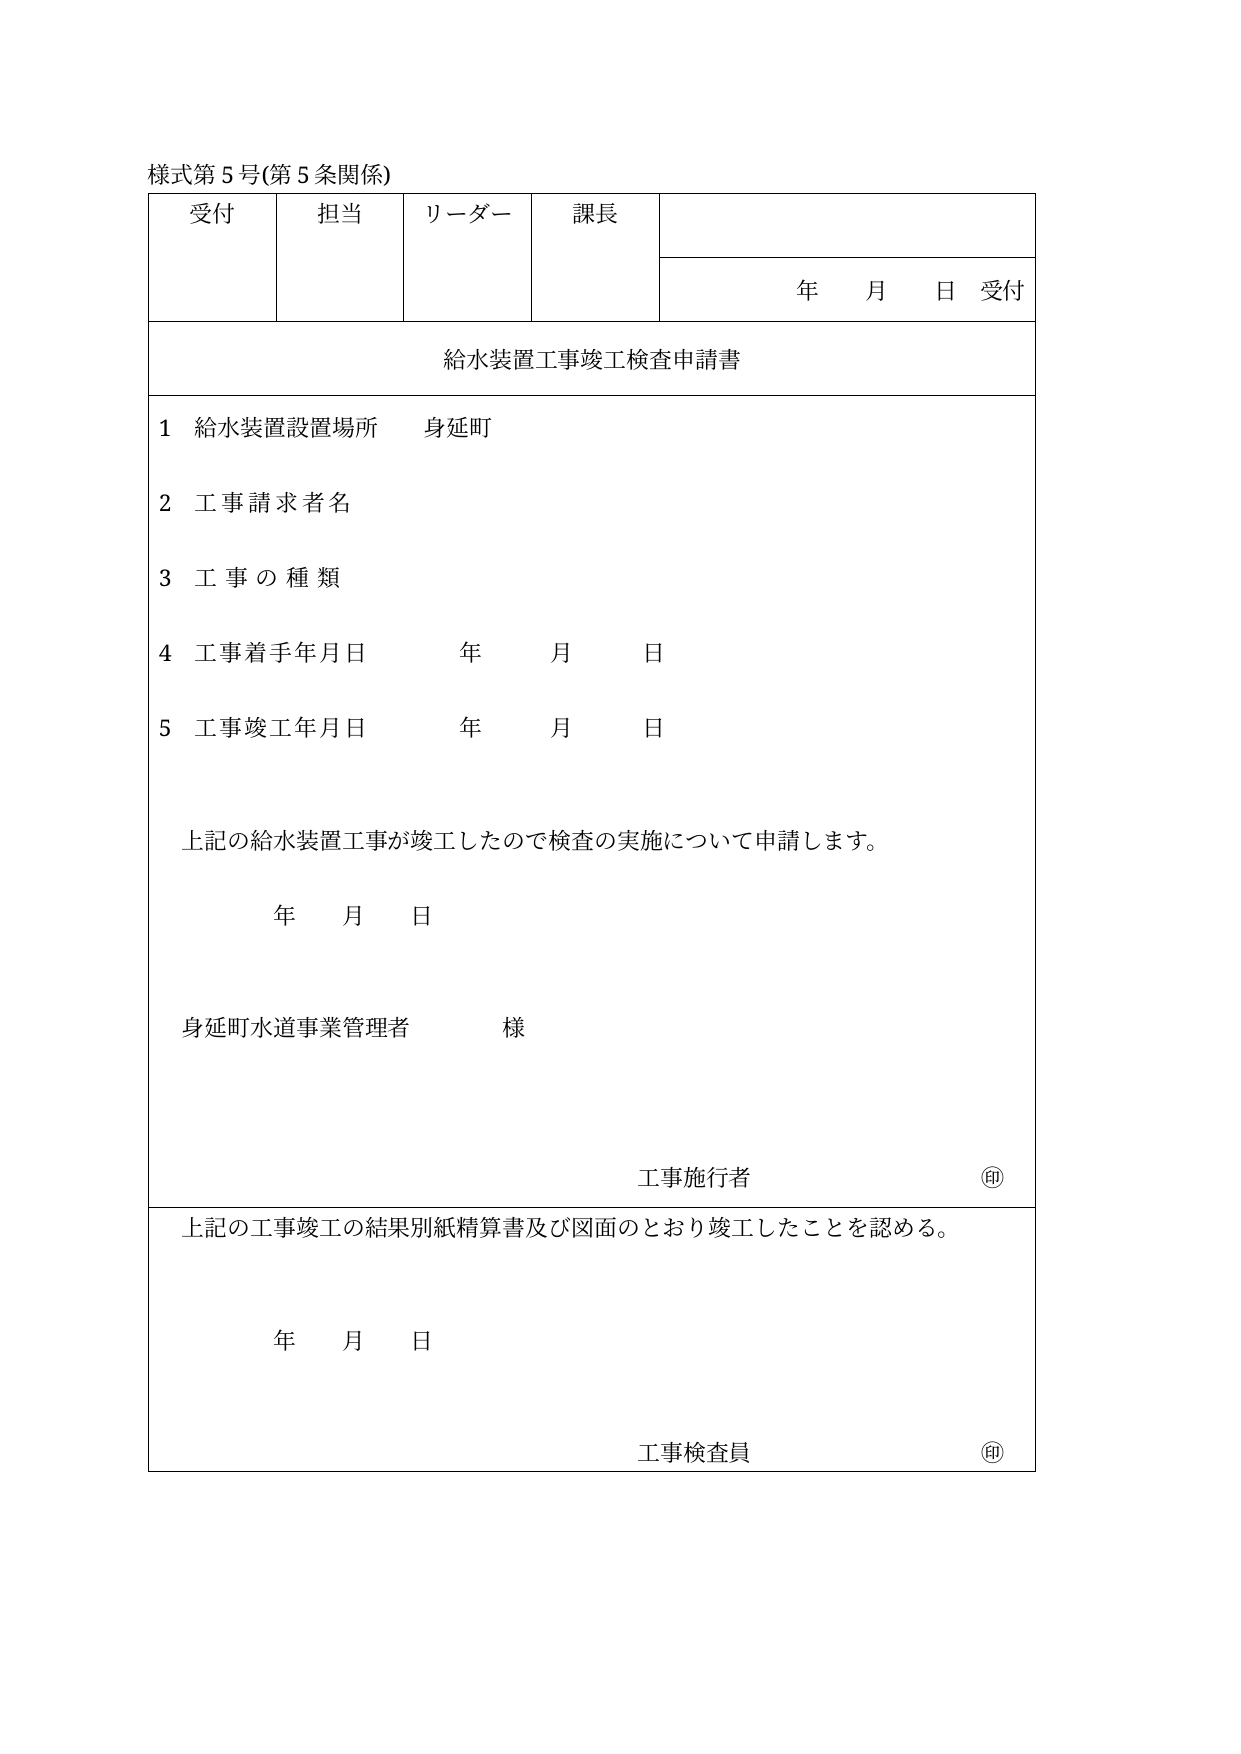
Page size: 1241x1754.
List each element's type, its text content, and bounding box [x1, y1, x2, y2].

table_header リーダー [404, 194, 531, 321]
table_cell 上記の工事竣工の結果別紙精算書及び図面のとおり竣工したことを認める。 年 月 日 工事検査員 ㊞ [149, 1208, 1035, 1471]
table_cell 給水装置工事竣工検査申請書 [149, 322, 1035, 395]
table_cell 年 月 日 受付 [660, 258, 1035, 321]
table_header [660, 194, 1035, 257]
table_header 課長 [532, 194, 659, 321]
text 様式第5号(第5条関係) [148, 155, 1122, 193]
table_cell 1 給水装置設置場所 身延町 2 工事請求者名 3 工事の種類 4 工事着手年月日 年 月 日 5 工事竣工年月日 年 月 日 上記の給水装置工事が竣工したので検査の実施について申請します。 年 月 日 身延町水道事業管理者 様 工事施行者 ㊞ [149, 396, 1035, 1207]
table_header 受付 [149, 194, 276, 321]
table_header 担当 [277, 194, 403, 321]
